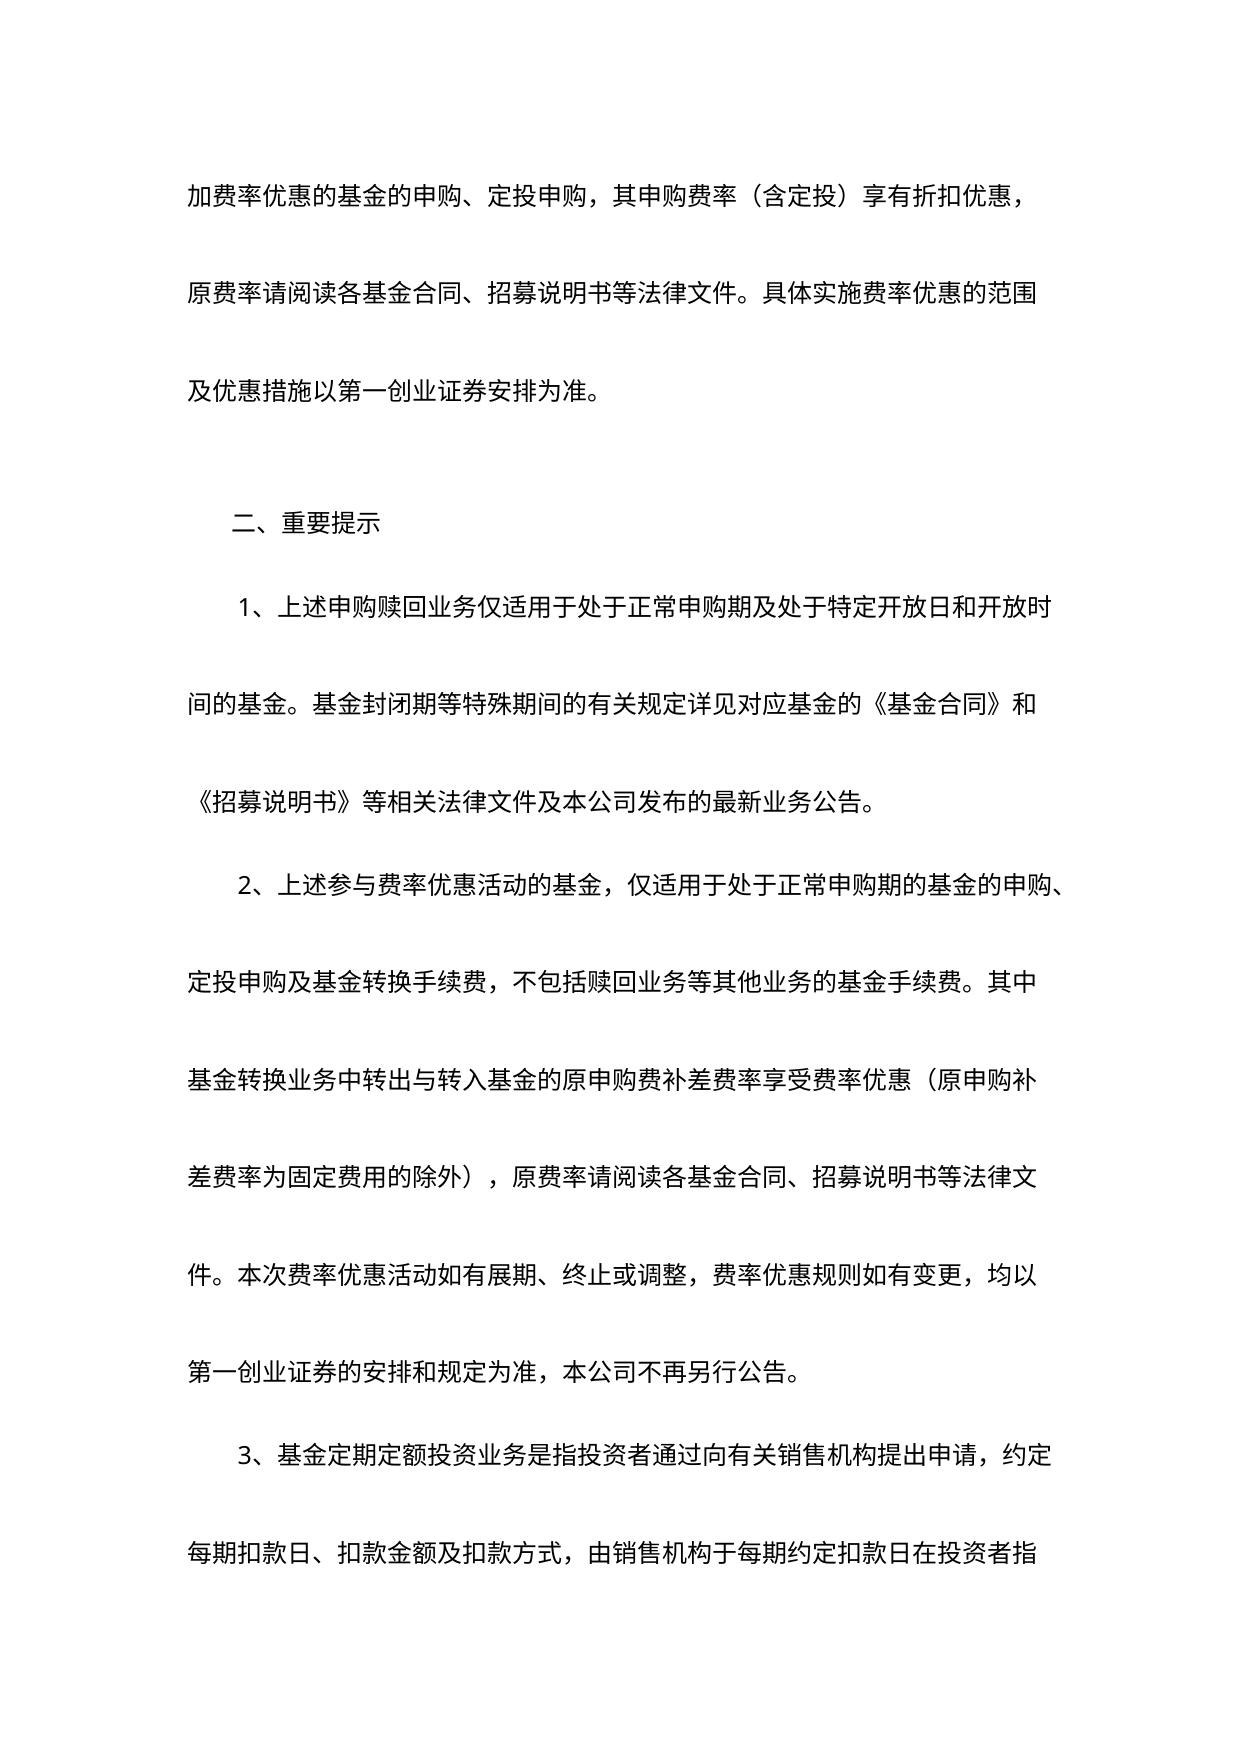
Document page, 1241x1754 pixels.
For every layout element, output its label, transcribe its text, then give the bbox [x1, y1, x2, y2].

text 1、上述申购赎回业务仅适用于处于正常申购期及处于特定开放日和开放时间的基金。基金封闭期等特殊期间的有关规定详见对应基金的《基金合同》和《招募说明书》等相关法律文件及本公司发布的最新业务公告。 [187, 573, 1053, 833]
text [187, 1421, 1053, 1584]
text 二、重要提示 [187, 489, 1053, 554]
text 2、上述参与费率优惠活动的基金，仅适用于处于正常申购期的基金的申购、定投申购及基金转换手续费，不包括赎回业务等其他业务的基金手续费。其中基金转换业务中转出与转入基金的原申购费补差费率享受费率优惠（原申购补差费率为固定费用的除外），原费率请阅读各基金合同、招募说明书等法律文件。本次费率优惠活动如有展期、终止或调整，费率优惠规则如有变更，均以第一创业证券的安排和规定为准，本公司不再另行公告。 [187, 851, 1053, 1403]
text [187, 162, 1053, 422]
